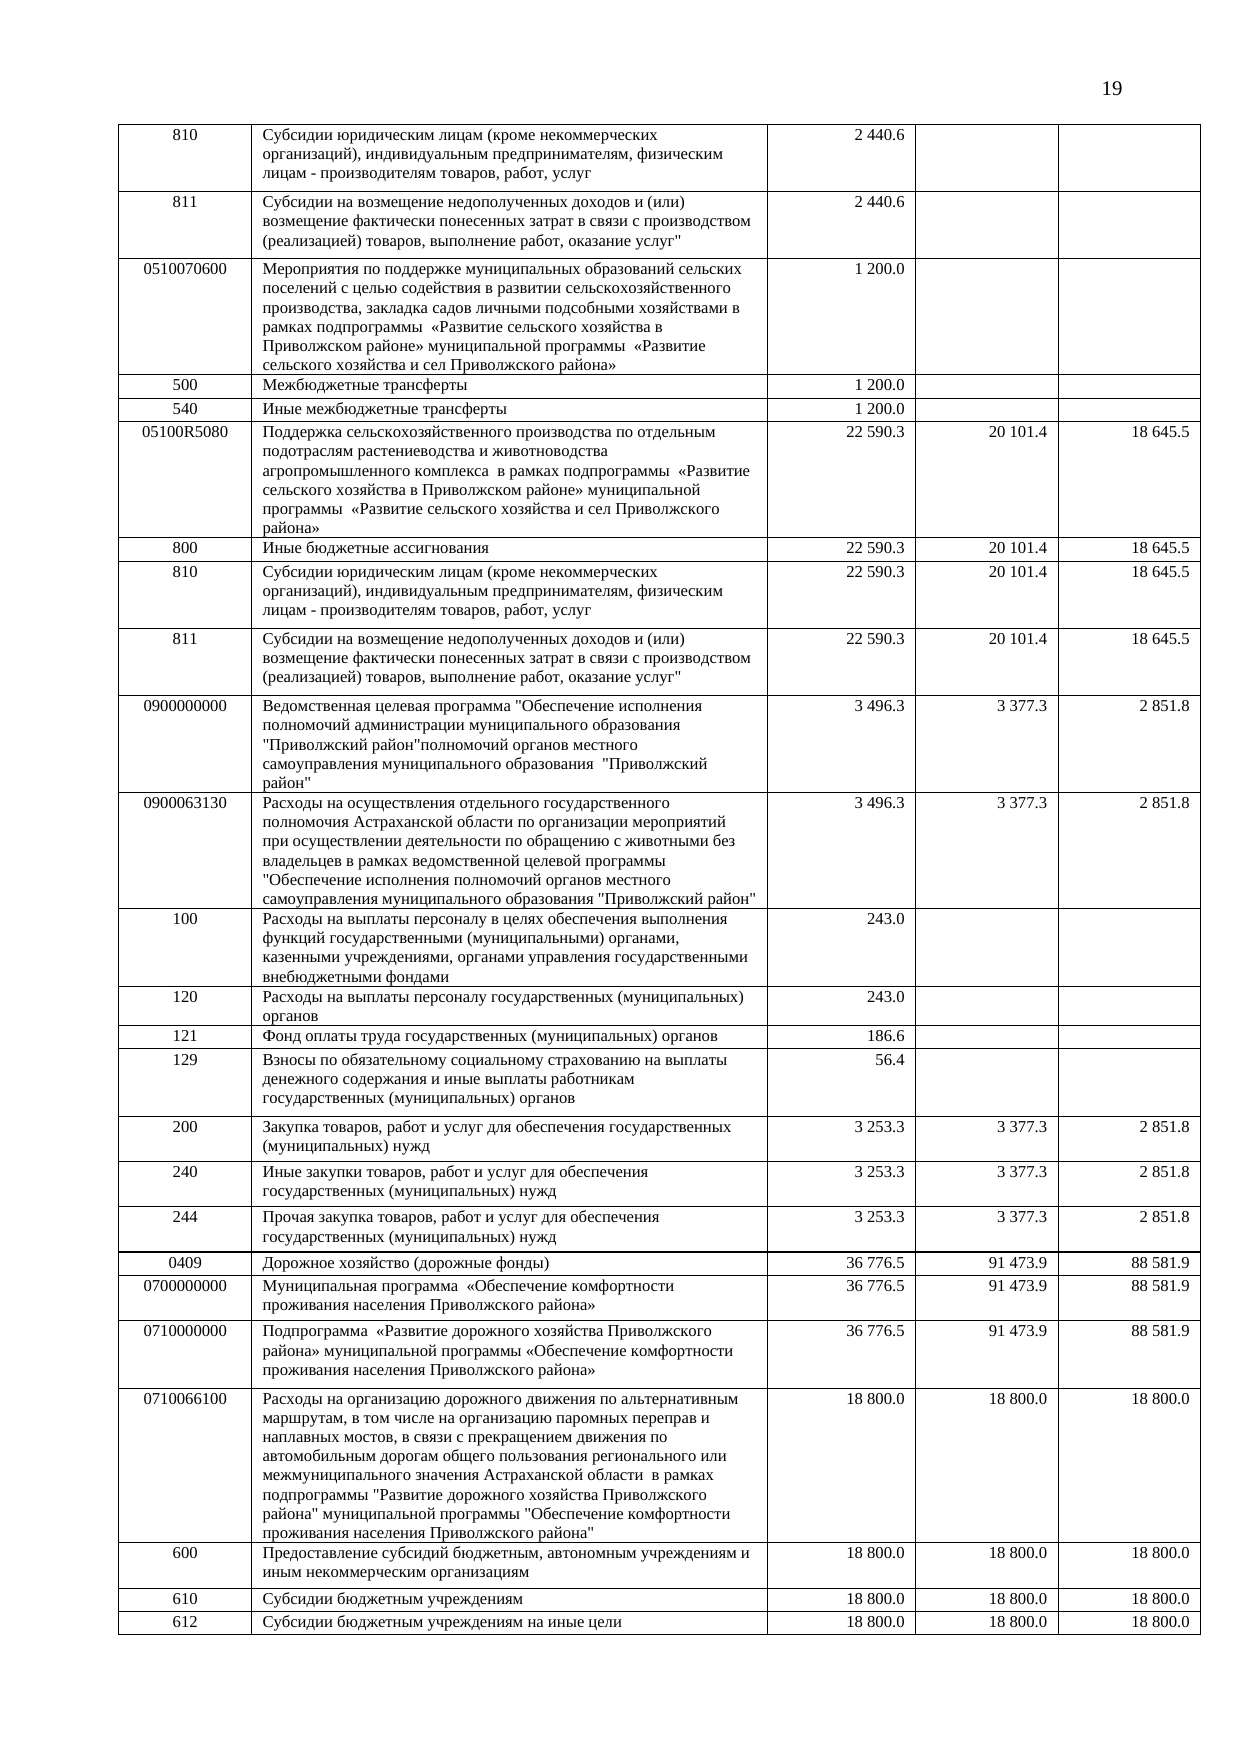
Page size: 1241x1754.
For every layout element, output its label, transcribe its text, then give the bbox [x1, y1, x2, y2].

table_cell 36 776.5 [768, 1321, 915, 1387]
table_cell Фонд оплаты труда государственных (муниципальных) органов [252, 1026, 767, 1048]
table_cell 0710000000 [119, 1321, 251, 1387]
table_cell 610 [119, 1589, 251, 1611]
table_cell [916, 125, 1058, 191]
table_cell 2 851.8 [1059, 696, 1200, 792]
table_cell [1059, 192, 1200, 258]
table_cell 18 800.0 [768, 1543, 915, 1587]
table_cell 243.0 [768, 909, 915, 986]
table_cell 18 645.5 [1059, 422, 1200, 537]
table_cell 120 [119, 987, 251, 1025]
table_cell 186.6 [768, 1026, 915, 1048]
table_cell 91 473.9 [916, 1253, 1058, 1275]
table_cell 3 253.3 [768, 1162, 915, 1206]
table_cell 3 377.3 [916, 1207, 1058, 1251]
table_cell Субсидии бюджетным учреждениям [252, 1589, 767, 1611]
table_cell 18 800.0 [1059, 1589, 1200, 1611]
table_cell Иные межбюджетные трансферты [252, 399, 767, 421]
table_cell Субсидии юридическим лицам (кроме некоммерческих организаций), индивидуальным предпринимателям, физическим лицам - производителям товаров, работ, услуг [252, 125, 767, 191]
table_cell 3 253.3 [768, 1117, 915, 1161]
table_cell Закупка товаров, работ и услуг для обеспечения государственных (муниципальных) нужд [252, 1117, 767, 1161]
table_cell [1059, 1049, 1200, 1116]
table_cell Подпрограмма «Развитие дорожного хозяйства Приволжского района» муниципальной программы «Обеспечение комфортности проживания населения Приволжского района» [252, 1321, 767, 1387]
table_cell 0710066100 [119, 1389, 251, 1542]
table_cell 612 [119, 1612, 251, 1634]
table_cell 18 800.0 [916, 1389, 1058, 1542]
table_cell Расходы на выплаты персоналу в целях обеспечения выполнения функций государственными (муниципальными) органами, казенными учреждениями, органами управления государственными внебюджетными фондами [252, 909, 767, 986]
table_cell 22 590.3 [768, 422, 915, 537]
table_cell 129 [119, 1049, 251, 1116]
table_cell 2 851.8 [1059, 1207, 1200, 1251]
table_cell 3 377.3 [916, 1162, 1058, 1206]
table_cell Межбюджетные трансферты [252, 375, 767, 398]
table_cell 88 581.9 [1059, 1253, 1200, 1275]
table_cell 3 377.3 [916, 793, 1058, 908]
table_cell 0900000000 [119, 696, 251, 792]
table_cell 22 590.3 [768, 562, 915, 628]
table_cell 18 800.0 [1059, 1612, 1200, 1634]
table_cell 18 645.5 [1059, 562, 1200, 628]
table_cell [1059, 125, 1200, 191]
table_cell 20 101.4 [916, 629, 1058, 695]
table_cell 18 800.0 [1059, 1389, 1200, 1542]
table_cell 56.4 [768, 1049, 915, 1116]
table_cell 2 440.6 [768, 125, 915, 191]
table_cell 1 200.0 [768, 259, 915, 374]
table_cell [1059, 909, 1200, 986]
table_cell 0900063130 [119, 793, 251, 908]
table_cell Прочая закупка товаров, работ и услуг для обеспечения государственных (муниципальных) нужд [252, 1207, 767, 1251]
table_cell 200 [119, 1117, 251, 1161]
table_cell [916, 909, 1058, 986]
table_cell Иные бюджетные ассигнования [252, 538, 767, 561]
table_cell 100 [119, 909, 251, 986]
table_cell 18 800.0 [916, 1543, 1058, 1587]
table_cell [1059, 375, 1200, 398]
table_cell 244 [119, 1207, 251, 1251]
table_cell 800 [119, 538, 251, 561]
table_cell 2 851.8 [1059, 1162, 1200, 1206]
table_cell 240 [119, 1162, 251, 1206]
table_cell 3 496.3 [768, 793, 915, 908]
table_cell [916, 987, 1058, 1025]
table_cell 18 800.0 [916, 1612, 1058, 1634]
table_cell 0409 [119, 1253, 251, 1275]
table_cell 91 473.9 [916, 1276, 1058, 1320]
table_cell 22 590.3 [768, 629, 915, 695]
table_cell 3 253.3 [768, 1207, 915, 1251]
table_cell 18 800.0 [768, 1589, 915, 1611]
table_cell 243.0 [768, 987, 915, 1025]
table_cell 36 776.5 [768, 1253, 915, 1275]
table_cell 600 [119, 1543, 251, 1587]
table_cell Муниципальная программа «Обеспечение комфортности проживания населения Приволжского района» [252, 1276, 767, 1320]
table_cell 500 [119, 375, 251, 398]
table_cell 18 645.5 [1059, 538, 1200, 561]
table_cell [1059, 1026, 1200, 1048]
table_cell [916, 259, 1058, 374]
table_cell Дорожное хозяйство (дорожные фонды) [252, 1253, 767, 1275]
table_cell 0510070600 [119, 259, 251, 374]
table_cell 18 645.5 [1059, 629, 1200, 695]
table_cell 91 473.9 [916, 1321, 1058, 1387]
table_cell Взносы по обязательному социальному страхованию на выплаты денежного содержания и иные выплаты работникам государственных (муниципальных) органов [252, 1049, 767, 1116]
table_cell 2 851.8 [1059, 1117, 1200, 1161]
table_cell 88 581.9 [1059, 1276, 1200, 1320]
table_cell Иные закупки товаров, работ и услуг для обеспечения государственных (муниципальных) нужд [252, 1162, 767, 1206]
table_cell 3 496.3 [768, 696, 915, 792]
table_cell 1 200.0 [768, 399, 915, 421]
table_cell 18 800.0 [916, 1589, 1058, 1611]
table_cell [916, 375, 1058, 398]
table_cell [1059, 987, 1200, 1025]
table_cell Мероприятия по поддержке муниципальных образований сельских поселений с целью содействия в развитии сельскохозяйственного производства, закладка садов личными подсобными хозяйствами в рамках подпрограммы «Развитие сельского хозяйства в Приволжском районе» муниципальной программы «Развитие сельского хозяйства и сел Приволжского района» [252, 259, 767, 374]
table_cell Субсидии на возмещение недополученных доходов и (или) возмещение фактически понесенных затрат в связи с производством (реализацией) товаров, выполнение работ, оказание услуг" [252, 192, 767, 258]
table_cell Расходы на осуществления отдельного государственного полномочия Астраханской области по организации мероприятий при осуществлении деятельности по обращению с животными без владельцев в рамках ведомственной целевой программы "Обеспечение исполнения полномочий органов местного самоуправления муниципального образования "Приволжский район" [252, 793, 767, 908]
table_cell 810 [119, 562, 251, 628]
table_cell [916, 1049, 1058, 1116]
table_cell [1059, 399, 1200, 421]
table_cell 3 377.3 [916, 1117, 1058, 1161]
table_cell 05100R5080 [119, 422, 251, 537]
table_cell [916, 1026, 1058, 1048]
table_cell 22 590.3 [768, 538, 915, 561]
table_cell [916, 192, 1058, 258]
table_cell 0700000000 [119, 1276, 251, 1320]
table_cell Субсидии юридическим лицам (кроме некоммерческих организаций), индивидуальным предпринимателям, физическим лицам - производителям товаров, работ, услуг [252, 562, 767, 628]
table_cell Расходы на выплаты персоналу государственных (муниципальных) органов [252, 987, 767, 1025]
table_cell [916, 399, 1058, 421]
table_cell 3 377.3 [916, 696, 1058, 792]
table_cell 20 101.4 [916, 538, 1058, 561]
table_cell 18 800.0 [768, 1612, 915, 1634]
table_cell 18 800.0 [1059, 1543, 1200, 1587]
table_cell Субсидии бюджетным учреждениям на иные цели [252, 1612, 767, 1634]
table_cell Предоставление субсидий бюджетным, автономным учреждениям и иным некоммерческим организациям [252, 1543, 767, 1587]
table_cell 1 200.0 [768, 375, 915, 398]
table_cell [1059, 259, 1200, 374]
table_cell 20 101.4 [916, 562, 1058, 628]
table_cell 2 851.8 [1059, 793, 1200, 908]
table_cell 121 [119, 1026, 251, 1048]
table_cell 811 [119, 629, 251, 695]
table_cell 36 776.5 [768, 1276, 915, 1320]
table_cell 810 [119, 125, 251, 191]
table_cell 18 800.0 [768, 1389, 915, 1542]
table_cell 2 440.6 [768, 192, 915, 258]
table_cell Ведомственная целевая программа "Обеспечение исполнения полномочий администрации муниципального образования "Приволжский район"полномочий органов местного самоуправления муниципального образования "Приволжский район" [252, 696, 767, 792]
table_cell 20 101.4 [916, 422, 1058, 537]
table_cell 88 581.9 [1059, 1321, 1200, 1387]
table_cell Расходы на организацию дорожного движения по альтернативным маршрутам, в том числе на организацию паромных переправ и наплавных мостов, в связи с прекращением движения по автомобильным дорогам общего пользования регионального или межмуниципального значения Астраханской области в рамках подпрограммы "Развитие дорожного хозяйства Приволжского района" муниципальной программы "Обеспечение комфортности проживания населения Приволжского района" [252, 1389, 767, 1542]
table_cell Субсидии на возмещение недополученных доходов и (или) возмещение фактически понесенных затрат в связи с производством (реализацией) товаров, выполнение работ, оказание услуг" [252, 629, 767, 695]
table_cell 540 [119, 399, 251, 421]
table_cell 811 [119, 192, 251, 258]
